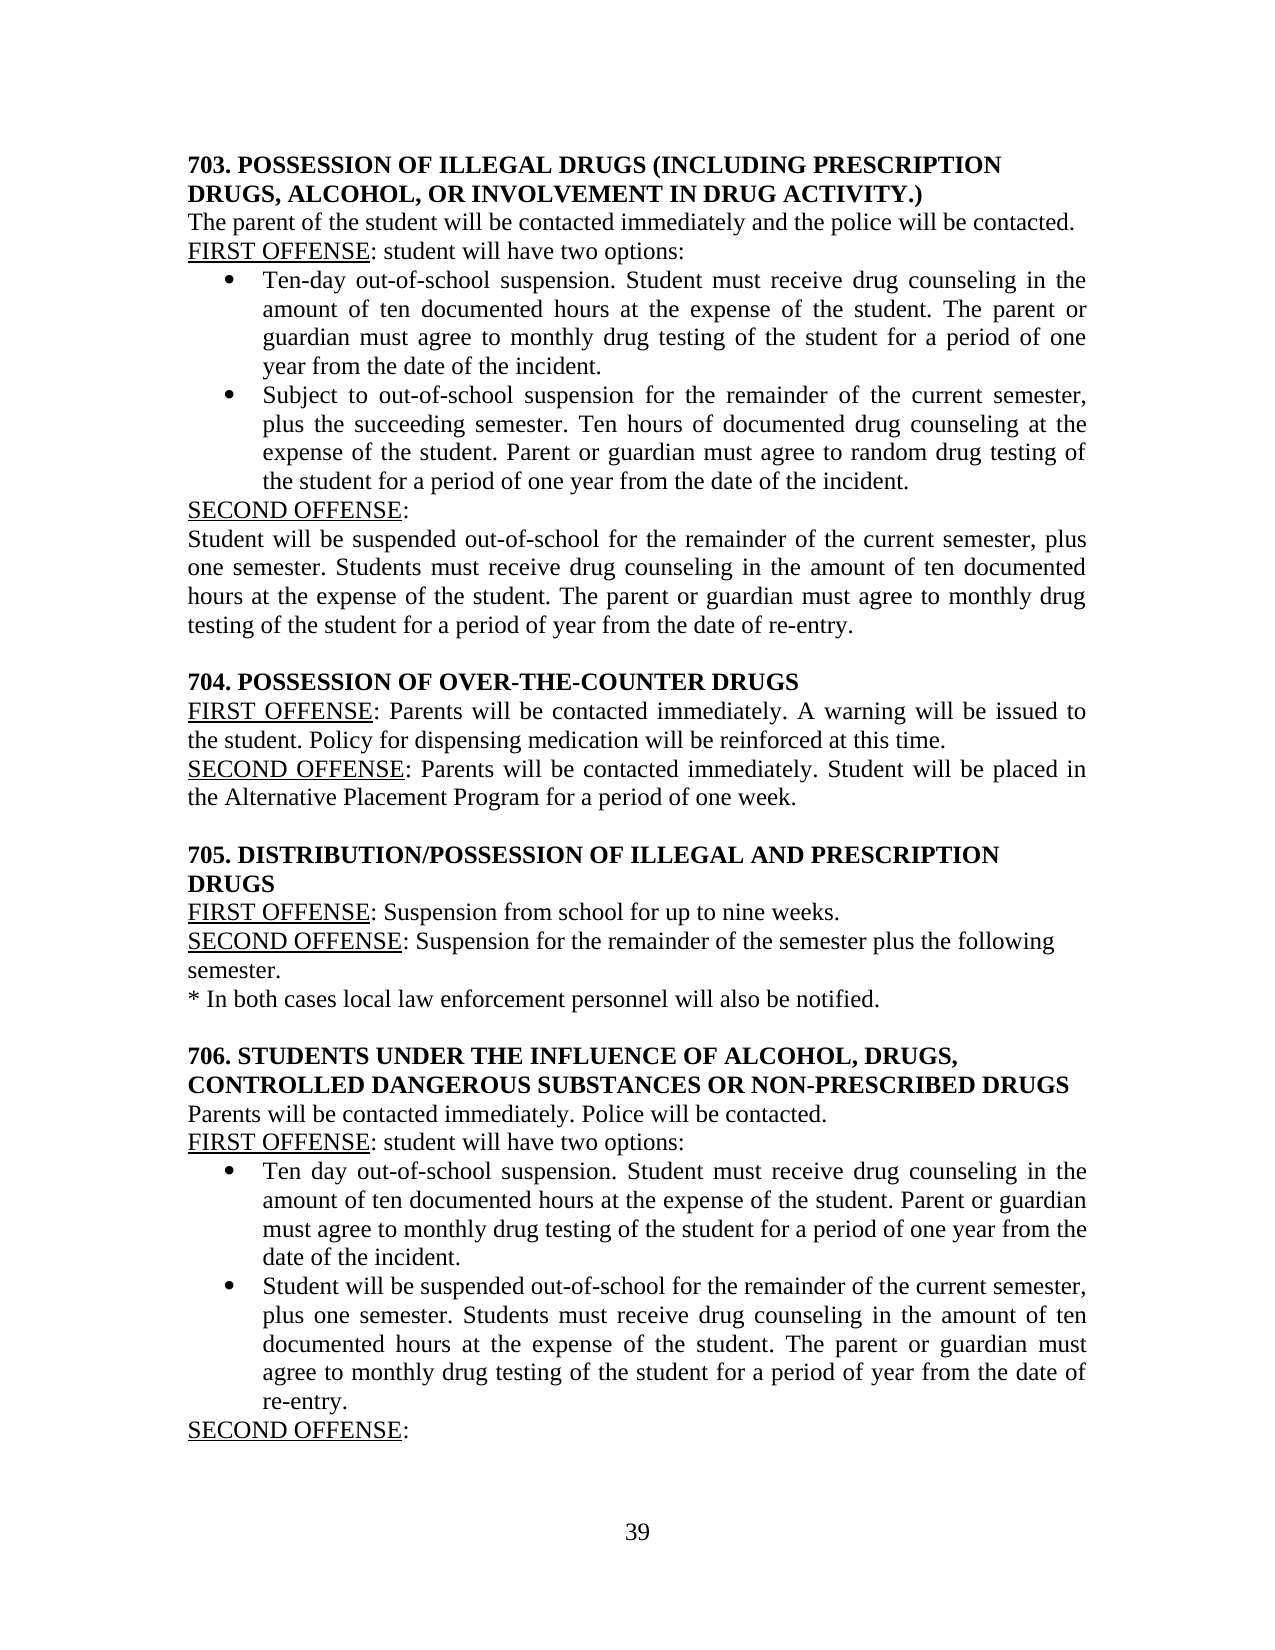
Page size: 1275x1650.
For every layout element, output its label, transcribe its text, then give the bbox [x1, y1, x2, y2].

text Parents will be contacted immediately. Police will be contacted. [187, 1099, 1087, 1127]
text FIRST OFFENSE: Parents will be contacted immediately. A warning will be issued to the student. Policy for dispensing medication will be reinforced at this time. [187, 696, 1087, 754]
text SECOND OFFENSE: [187, 1415, 1087, 1444]
text * In both cases local law enforcement personnel will also be notified. [187, 984, 1087, 1012]
text 704. POSSESSION OF OVER-THE-COUNTER DRUGS [187, 667, 1087, 696]
text 706. STUDENTS UNDER THE INFLUENCE OF ALCOHOL, DRUGS, CONTROLLED DANGEROUS SUBSTANCES OR NON-PRESCRIBED DRUGS [187, 1041, 1087, 1099]
text Student will be suspended out-of-school for the remainder of the current semester, plus one semester. Students must receive drug counseling in the amount of ten documented hours at the expense of the student. The parent or guardian must agree to monthly drug testing of the student for a period of year from the date of re-entry. [187, 524, 1087, 639]
text FIRST OFFENSE: student will have two options: [187, 236, 1087, 265]
text 705. DISTRIBUTION/POSSESSION OF ILLEGAL AND PRESCRIPTION DRUGS [187, 840, 1087, 897]
list Ten-day out-of-school suspension. Student must receive drug counseling in the amount of ten documented hours at the expense of the student. The parent or guardian must agree to monthly drug testing of the student for a period of one year from the date of the incident. [225, 265, 1087, 380]
text The parent of the student will be contacted immediately and the police will be contacted. [187, 207, 1087, 236]
list Ten day out-of-school suspension. Student must receive drug counseling in the amount of ten documented hours at the expense of the student. Parent or guardian must agree to monthly drug testing of the student for a period of one year from the date of the incident. [225, 1156, 1087, 1271]
text SECOND OFFENSE: [187, 495, 1087, 524]
text FIRST OFFENSE: student will have two options: [187, 1127, 1087, 1156]
text 703. POSSESSION OF ILLEGAL DRUGS (INCLUDING PRESCRIPTION DRUGS, ALCOHOL, OR INVOLVEMENT IN DRUG ACTIVITY.) [187, 150, 1087, 207]
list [225, 1271, 1087, 1415]
text FIRST OFFENSE: Suspension from school for up to nine weeks. [187, 897, 1087, 926]
list Subject to out-of-school suspension for the remainder of the current semester, plus the succeeding semester. Ten hours of documented drug counseling at the expense of the student. Parent or guardian must agree to random drug testing of the student for a period of one year from the date of the incident. [225, 380, 1087, 495]
text SECOND OFFENSE: Suspension for the remainder of the semester plus the following semester. [187, 926, 1087, 984]
text SECOND OFFENSE: Parents will be contacted immediately. Student will be placed in the Alternative Placement Program for a period of one week. [187, 754, 1087, 811]
